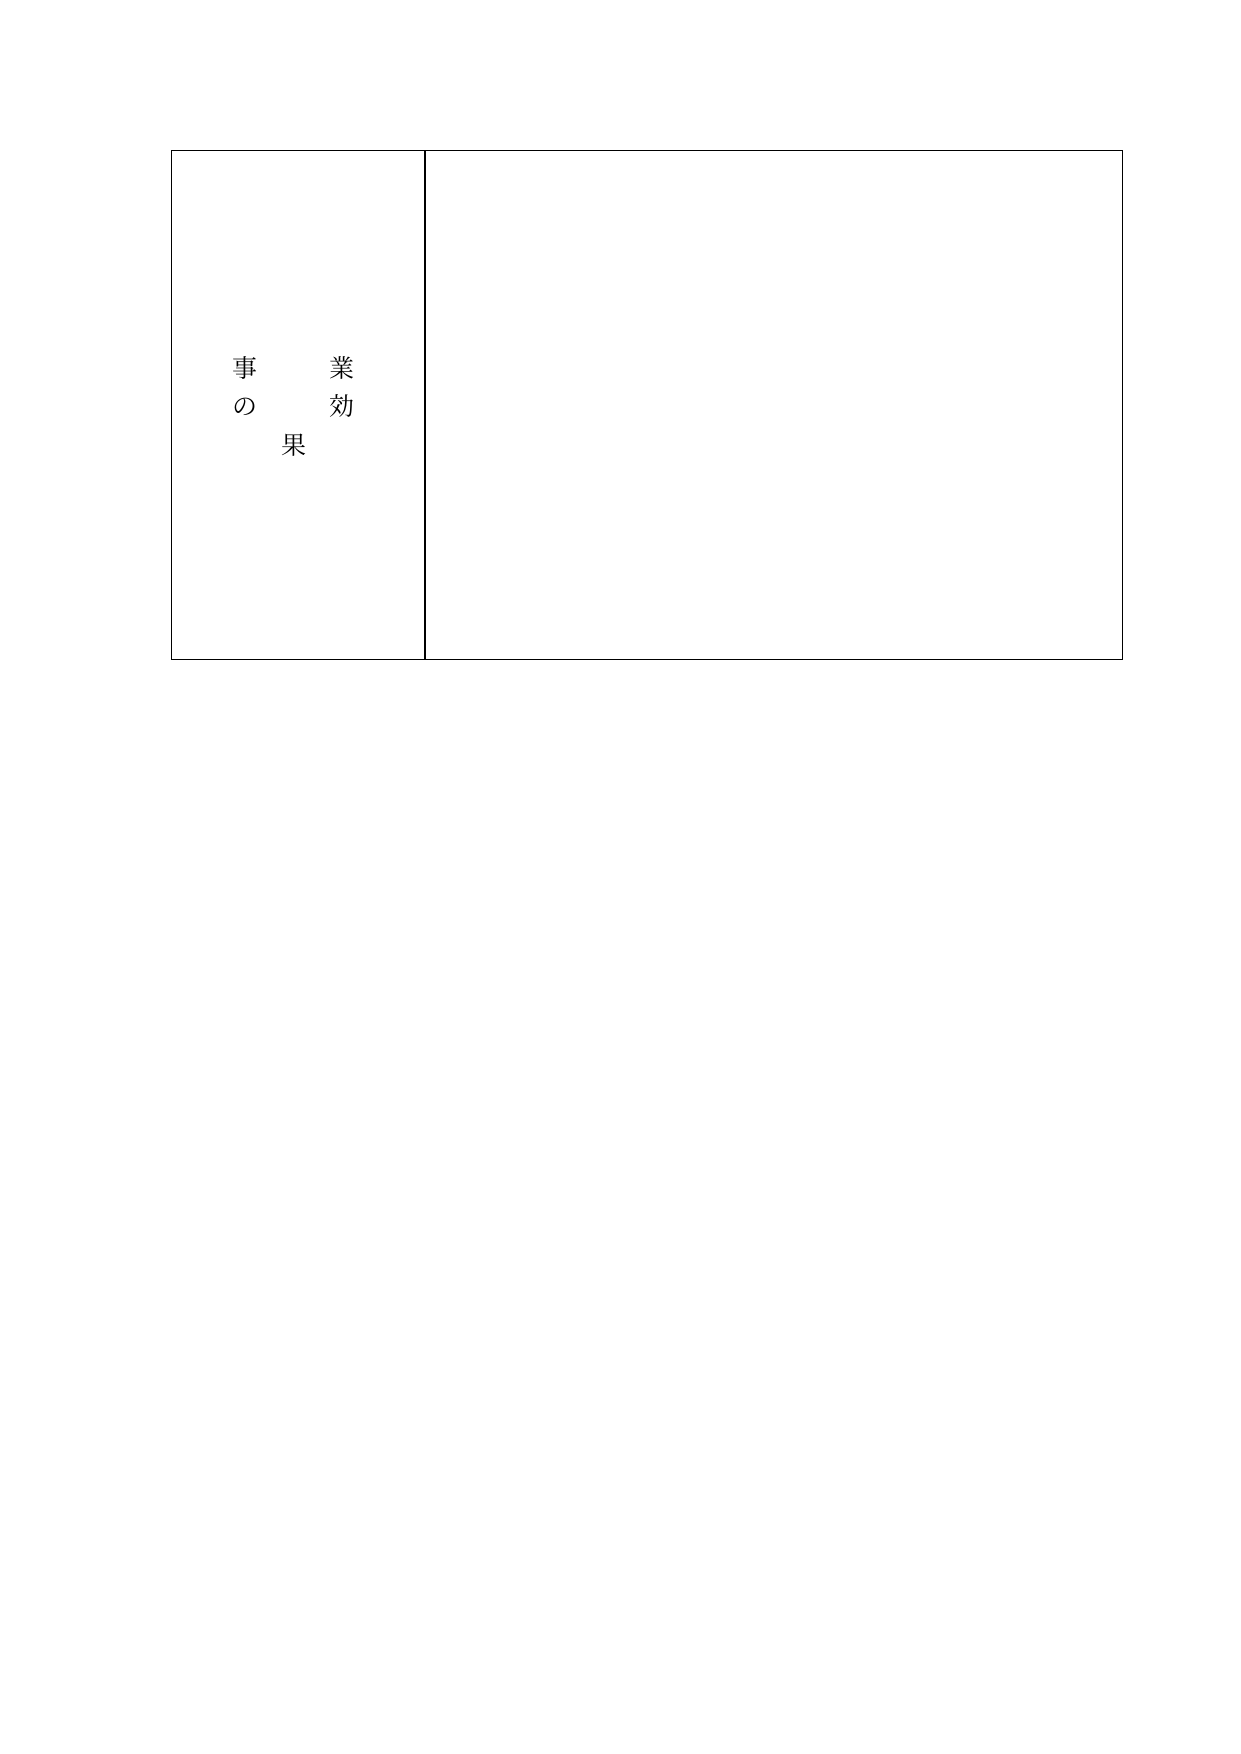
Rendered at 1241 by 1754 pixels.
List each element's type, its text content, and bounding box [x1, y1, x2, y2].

table_cell [426, 151, 1122, 659]
table_cell 事 業 の 効 果 [172, 151, 424, 659]
